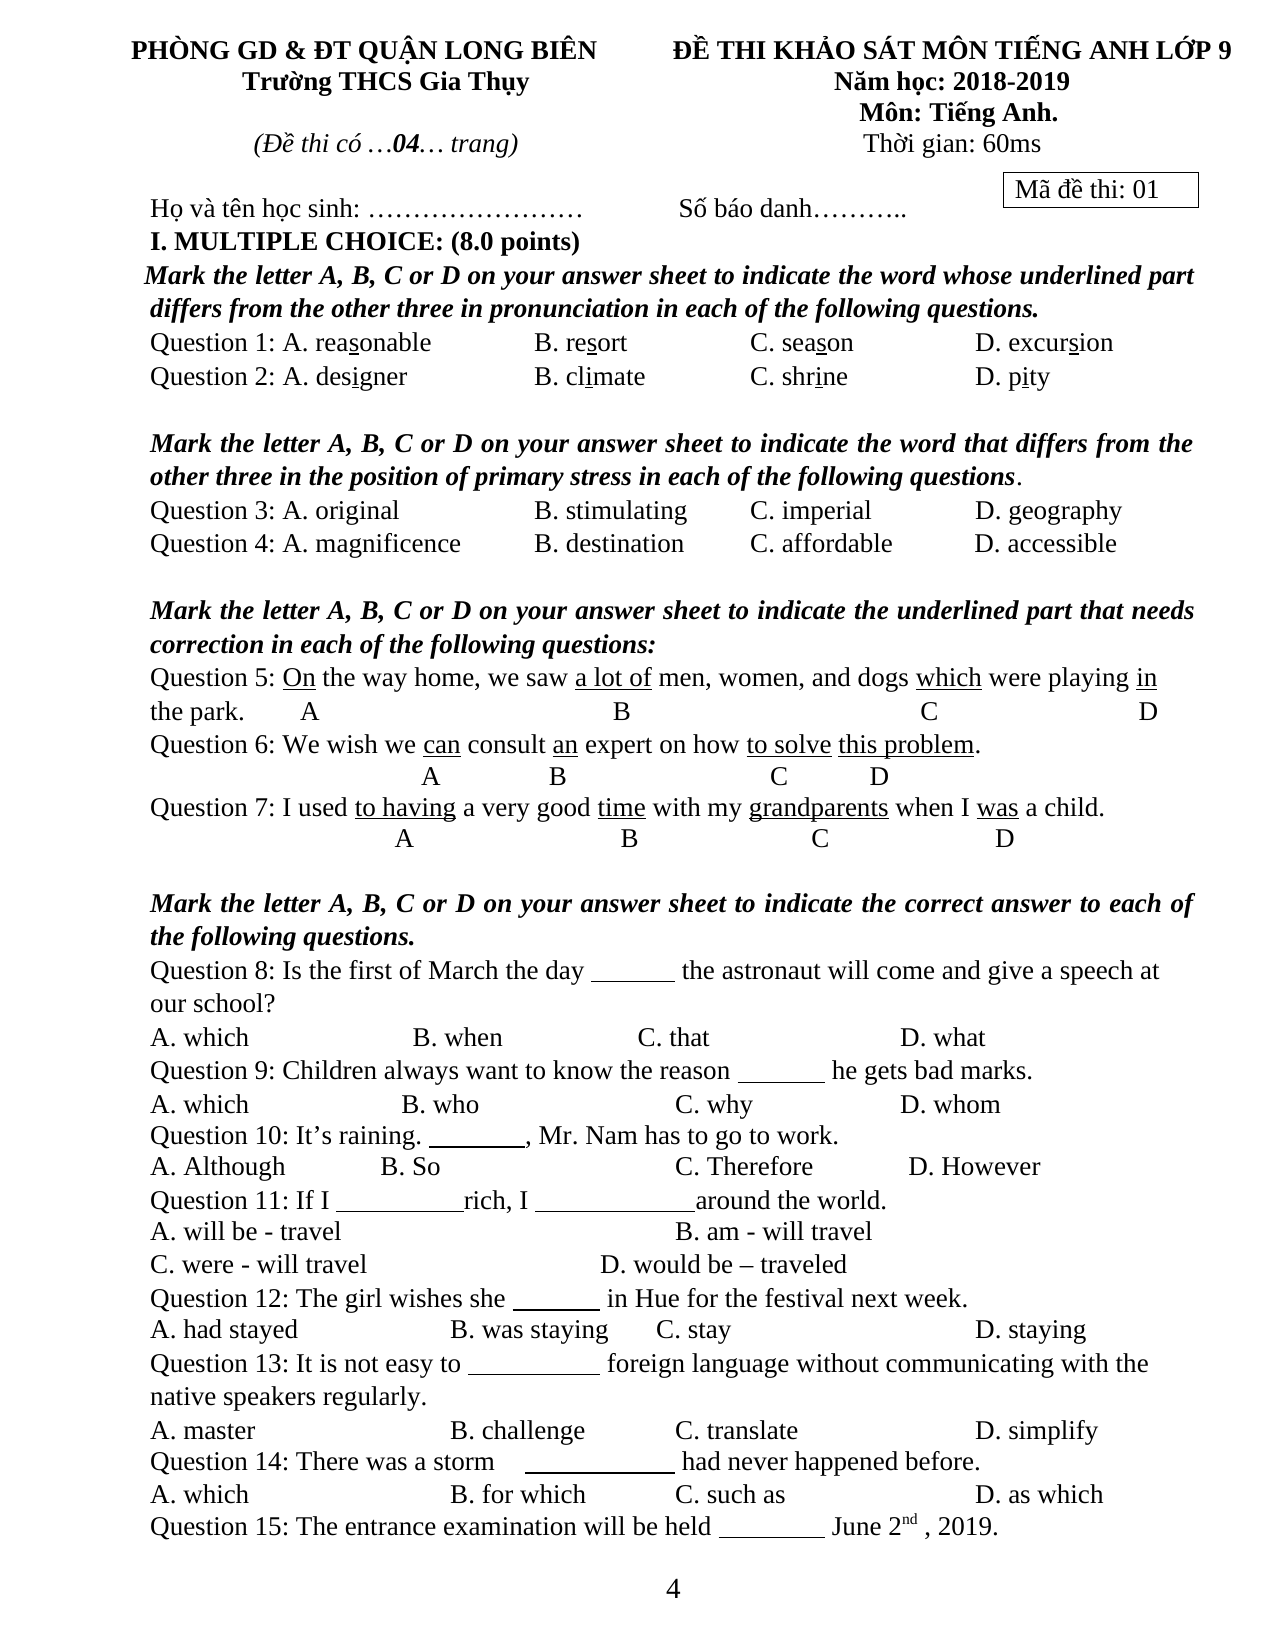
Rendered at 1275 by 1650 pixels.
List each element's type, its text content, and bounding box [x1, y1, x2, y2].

text Question 10: It’s raining. , Mr. Nam has to go to work. [150, 1119, 1196, 1150]
text A. which B. when C. that D. what [150, 1021, 1196, 1052]
text A. Although B. So C. Therefore D. However [150, 1150, 1196, 1181]
text Question 3: A. original B. stimulating C. imperial D. geography [150, 494, 1196, 525]
text A B C D [150, 760, 1196, 791]
table_header Mã đề thi: 01 [1004, 173, 1198, 207]
text Question 6: We wish we can consult an expert on how to solve this problem. [150, 729, 1196, 760]
text I. MULTIPLE CHOICE: (8.0 points) [150, 226, 1196, 257]
text A. which B. who C. why D. whom [150, 1088, 1196, 1119]
text Question 14: There was a storm had never happened before. [150, 1445, 1196, 1476]
text Họ và tên học sinh: …………………… Số báo danh……….. [150, 192, 1196, 223]
text Question 15: The entrance examination will be held June 2nd , 2019. [150, 1510, 1196, 1541]
text Mark the letter A, B, C or D on your answer sheet to indicate the underlined part that needs correction in each of the following questions: [150, 594, 1196, 659]
text Mark the letter A, B, C or D on your answer sheet to indicate the word that differs from the other three in the position of primary stress in each of the following questions. [150, 427, 1196, 491]
table_header PHÒNG GD & ĐT QUẬN LONG BIÊN Trường THCS Gia Thụy (Đề thi có …04… trang) [120, 34, 652, 158]
text C. were - will travel D. would be – traveled [150, 1248, 1196, 1280]
text Question 4: A. magnificence B. destination C. affordable D. accessible [150, 527, 1196, 558]
text A. master B. challenge C. translate D. simplify [150, 1414, 1196, 1445]
text A. had stayed B. was staying C. stay D. staying [150, 1313, 1196, 1344]
text Question 7: I used to having a very good time with my grandparents when I was a child. [150, 791, 1196, 822]
text Question 11: If I rich, I around the world. [150, 1184, 1196, 1215]
text A. will be - travel B. am - will travel [150, 1215, 1196, 1246]
text Question 13: It is not easy to foreign language without communicating with the native speakers regularly. [150, 1347, 1196, 1411]
text Question 9: Children always want to know the reason he gets bad marks. [150, 1054, 1196, 1086]
text Question 5: On the way home, we saw a lot of men, women, and dogs which were playing in the park. A B C D [150, 662, 1196, 726]
text A B C D [150, 822, 1196, 853]
text Mark the letter A, B, C or D on your answer sheet to indicate the correct answer to each of the following questions. [150, 887, 1196, 951]
text Question 2: A. designer B. climate C. shrine D. pity [150, 360, 1196, 391]
text A. which B. for which C. such as D. as which [150, 1478, 1196, 1510]
text Question 8: Is the first of March the day the astronaut will come and give a speech at our school? [150, 954, 1196, 1018]
table_header ĐỀ THI KHẢO SÁT MÔN TIẾNG ANH LỚP 9 Năm học: 2018-2019 Môn: Tiếng Anh. Thời gian: 60ms [652, 34, 1252, 158]
text Question 12: The girl wishes she in Hue for the festival next week. [150, 1282, 1196, 1313]
text Question 1: A. reasonable B. resort C. season D. excursion [150, 326, 1196, 357]
text Mark the letter A, B, C or D on your answer sheet to indicate the word whose underlined part differs from the other three in pronunciation in each of the following questions. [122, 259, 1196, 324]
